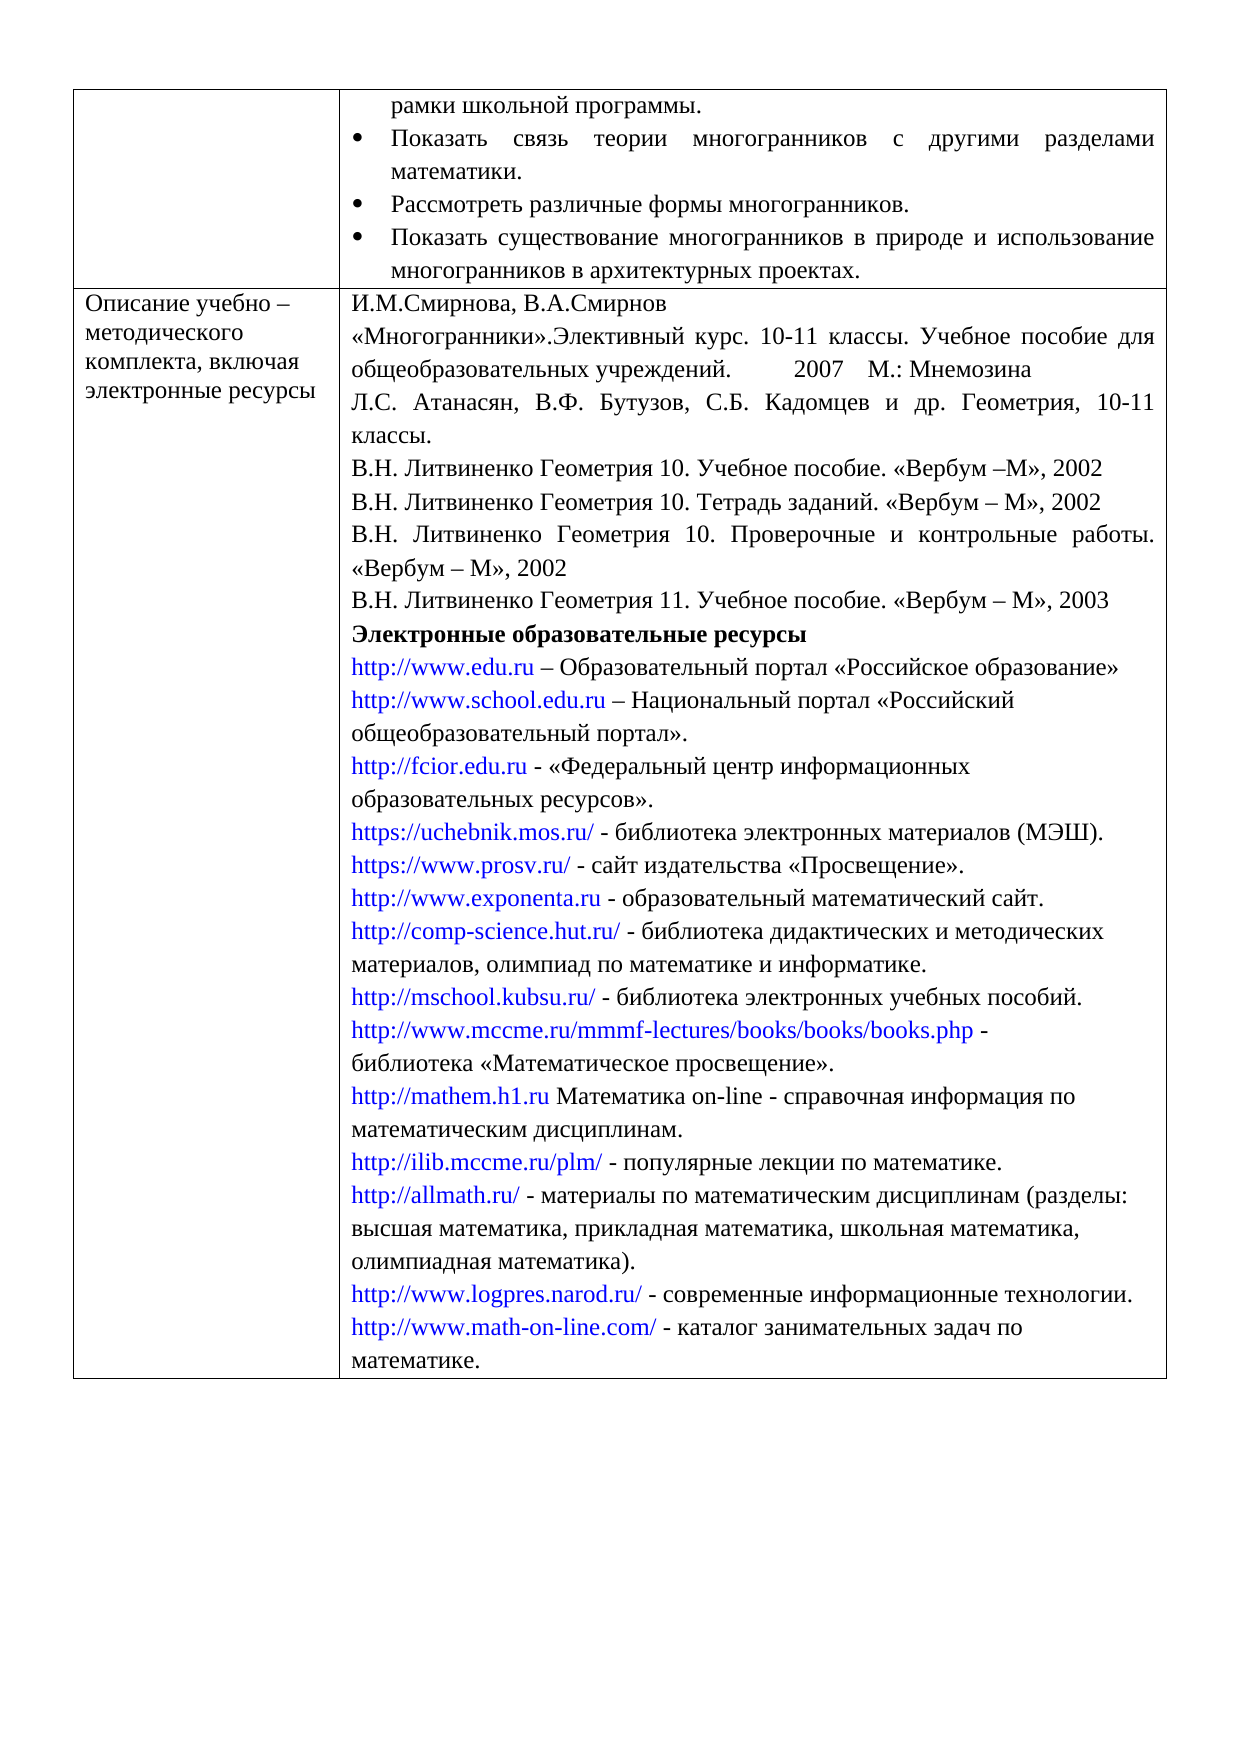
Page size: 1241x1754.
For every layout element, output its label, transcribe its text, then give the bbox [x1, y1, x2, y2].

table_cell Описание учебно – методического комплекта, включая электронные ресурсы [74, 289, 339, 1378]
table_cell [340, 90, 1166, 287]
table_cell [74, 90, 339, 287]
table_cell И.М.Смирнова, В.А.Смирнов «Многогранники».Элективный курс. 10-11 классы. Учебное пособие для общеобразовательных учреждений. 2007 М.: Мнемозина Л.С. Атанасян, В.Ф. Бутузов, С.Б. Кадомцев и др. Геометрия, 10-11 классы. В.Н. Литвиненко Геометрия 10. Учебное пособие. «Вербум –М», 2002 В.Н. Литвиненко Геометрия 10. Тетрадь заданий. «Вербум – М», 2002 В.Н. Литвиненко Геометрия 10. Проверочные и контрольные работы. «Вербум – М», 2002 В.Н. Литвиненко Геометрия 11. Учебное пособие. «Вербум – М», 2003 Электронные образовательные ресурсы http://www.edu.ru – Образовательный портал «Российское образование» http://www.school.edu.ru – Национальный портал «Российский общеобразовательный портал». http://fcior.edu.ru - «Федеральный центр информационных образовательных ресурсов». https://uchebnik.mos.ru/ - библиотека электронных материалов (МЭШ). https://www.prosv.ru/ - сайт издательства «Просвещение». http://www.exponenta.ru - образовательный математический сайт. http://comp-science.hut.ru/ - библиотека дидактических и методических материалов, олимпиад по математике и информатике. http://mschool.kubsu.ru/ - библиотека электронных учебных пособий. http://www.mccme.ru/mmmf-lectures/books/books/books.php - библиотека «Математическое просвещение». http://mathem.h1.ru Математика on-line - справочная информация по математическим дисциплинам. http://ilib.mccme.ru/plm/ - популярные лекции по математике. http://allmath.ru/ - материалы по математическим дисциплинам (разделы: высшая математика, прикладная математика, школьная математика, олимпиадная математика). http://www.logpres.narod.ru/ - современные информационные технологии. http://www.math-on-line.com/ - каталог занимательных задач по математике. [340, 289, 1166, 1378]
